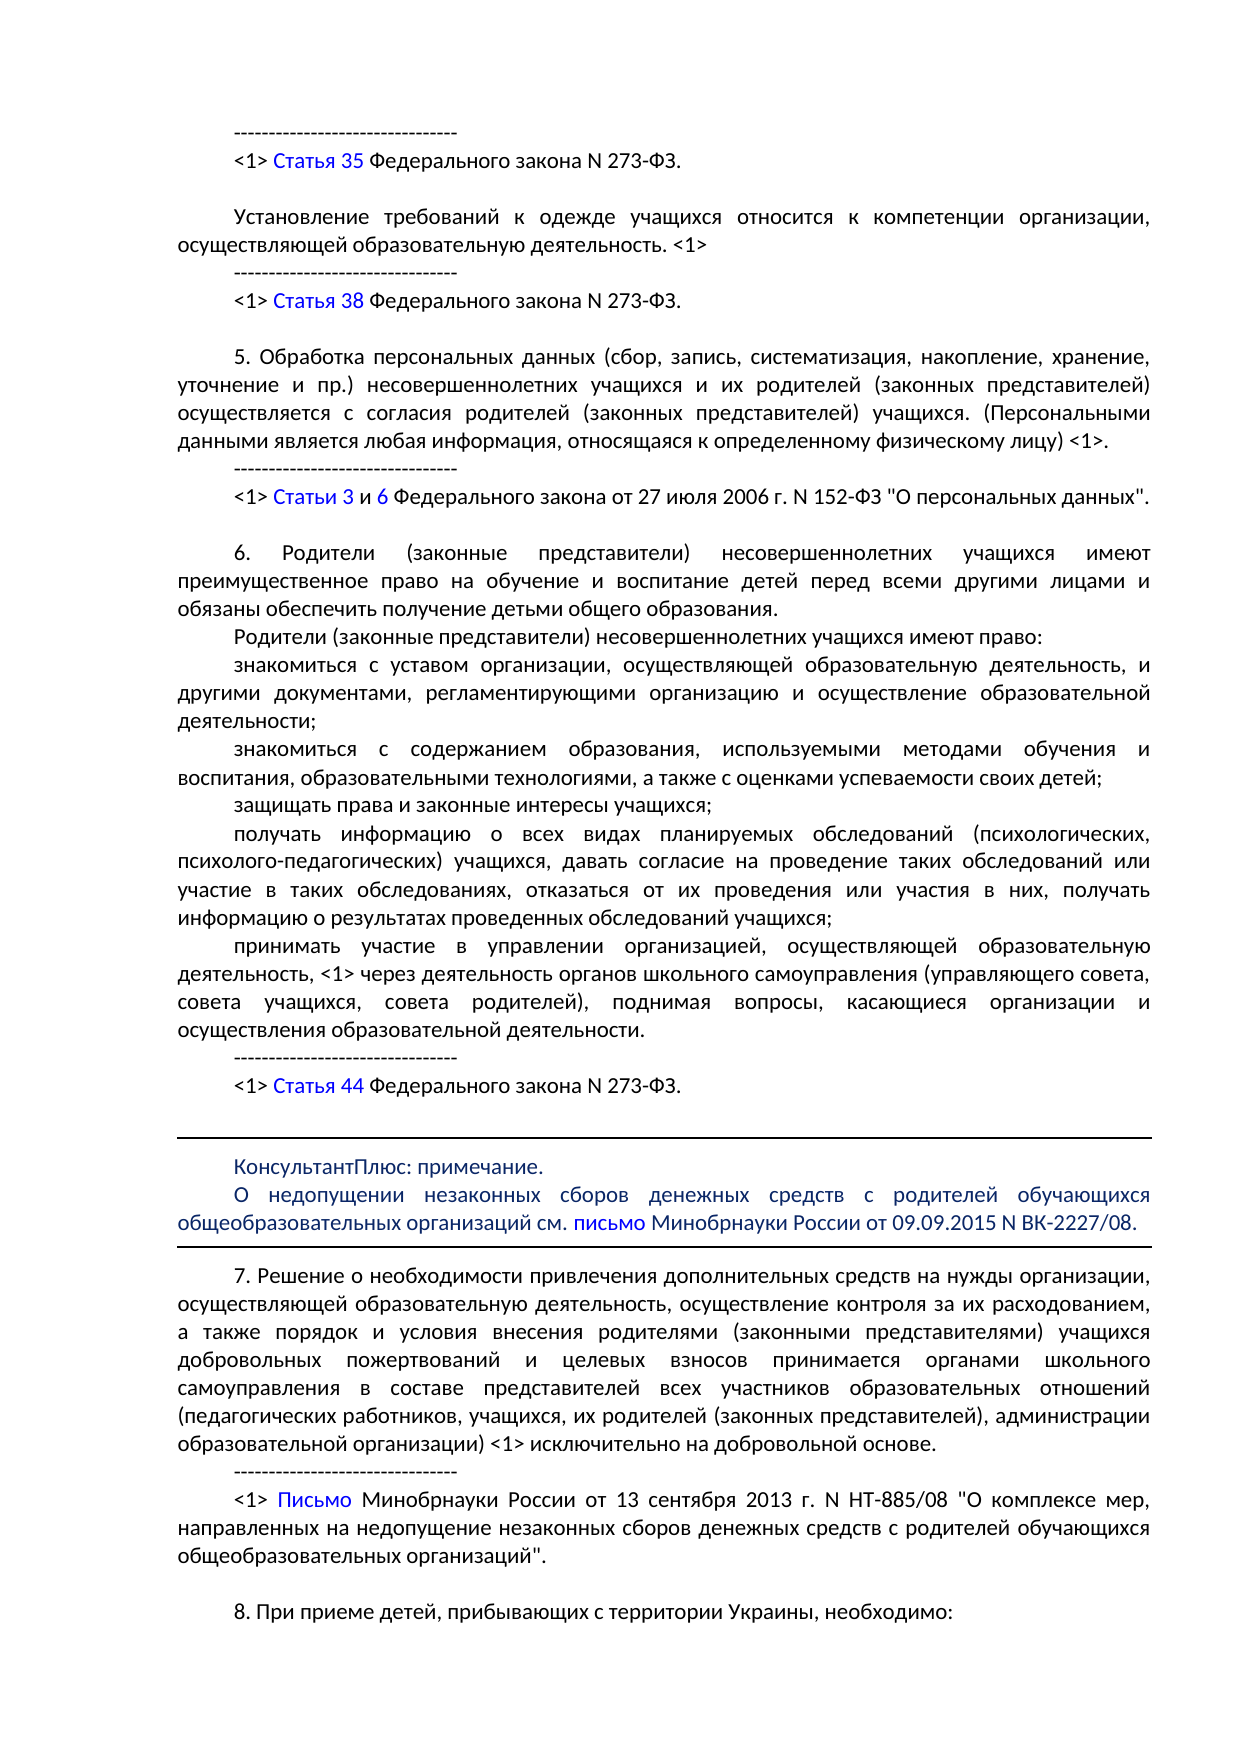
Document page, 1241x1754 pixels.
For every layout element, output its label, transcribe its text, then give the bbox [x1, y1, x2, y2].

text 8. При приеме детей, прибывающих с территории Украины, необходимо: [177, 1597, 1152, 1625]
text <1> Статья 44 Федерального закона N 273-ФЗ. [177, 1071, 1152, 1099]
text <1> Статьи 3 и 6 Федерального закона от 27 июля 2006 г. N 152-ФЗ "О персональных данных". [177, 482, 1152, 510]
text 6. Родители (законные представители) несовершеннолетних учащихся имеют преимущественное право на обучение и воспитание детей перед всеми другими лицами и обязаны обеспечить получение детьми общего образования. [177, 538, 1152, 622]
text <1> Статья 35 Федерального закона N 273-ФЗ. [177, 146, 1152, 174]
text <1> Статья 38 Федерального закона N 273-ФЗ. [177, 286, 1152, 314]
text КонсультантПлюс: примечание. [177, 1152, 1152, 1180]
text принимать участие в управлении организацией, осуществляющей образовательную деятельность, <1> через деятельность органов школьного самоуправления (управляющего совета, совета учащихся, совета родителей), поднимая вопросы, касающиеся организации и осуществления образовательной деятельности. [177, 931, 1152, 1043]
text -------------------------------- [177, 1043, 1152, 1071]
text 7. Решение о необходимости привлечения дополнительных средств на нужды организации, осуществляющей образовательную деятельность, осуществление контроля за их расходованием, а также порядок и условия внесения родителями (законными представителями) учащихся добровольных пожертвований и целевых взносов принимается органами школьного самоуправления в составе представителей всех участников образовательных отношений (педагогических работников, учащихся, их родителей (законных представителей), администрации образовательной организации) <1> исключительно на добровольной основе. [177, 1261, 1152, 1457]
text знакомиться с уставом организации, осуществляющей образовательную деятельность, и другими документами, регламентирующими организацию и осуществление образовательной деятельности; [177, 651, 1152, 734]
text Установление требований к одежде учащихся относится к компетенции организации, осуществляющей образовательную деятельность. <1> [177, 202, 1152, 258]
text -------------------------------- [177, 454, 1152, 482]
text О недопущении незаконных сборов денежных средств с родителей обучающихся общеобразовательных организаций см. письмо Минобрнауки России от 09.09.2015 N ВК-2227/08. [177, 1180, 1152, 1236]
text <1> Письмо Минобрнауки России от 13 сентября 2013 г. N НТ-885/08 "О комплексе мер, направленных на недопущение незаконных сборов денежных средств с родителей обучающихся общеобразовательных организаций". [177, 1485, 1152, 1569]
text -------------------------------- [177, 258, 1152, 286]
text Родители (законные представители) несовершеннолетних учащихся имеют право: [177, 622, 1152, 651]
text -------------------------------- [177, 1457, 1152, 1485]
text 5. Обработка персональных данных (сбор, запись, систематизация, накопление, хранение, уточнение и пр.) несовершеннолетних учащихся и их родителей (законных представителей) осуществляется с согласия родителей (законных представителей) учащихся. (Персональными данными является любая информация, относящаяся к определенному физическому лицу) <1>. [177, 342, 1152, 454]
text получать информацию о всех видах планируемых обследований (психологических, психолого-педагогических) учащихся, давать согласие на проведение таких обследований или участие в таких обследованиях, отказаться от их проведения или участия в них, получать информацию о результатах проведенных обследований учащихся; [177, 819, 1152, 931]
text защищать права и законные интересы учащихся; [177, 791, 1152, 819]
text -------------------------------- [177, 118, 1152, 146]
text знакомиться с содержанием образования, используемыми методами обучения и воспитания, образовательными технологиями, а также с оценками успеваемости своих детей; [177, 734, 1152, 791]
